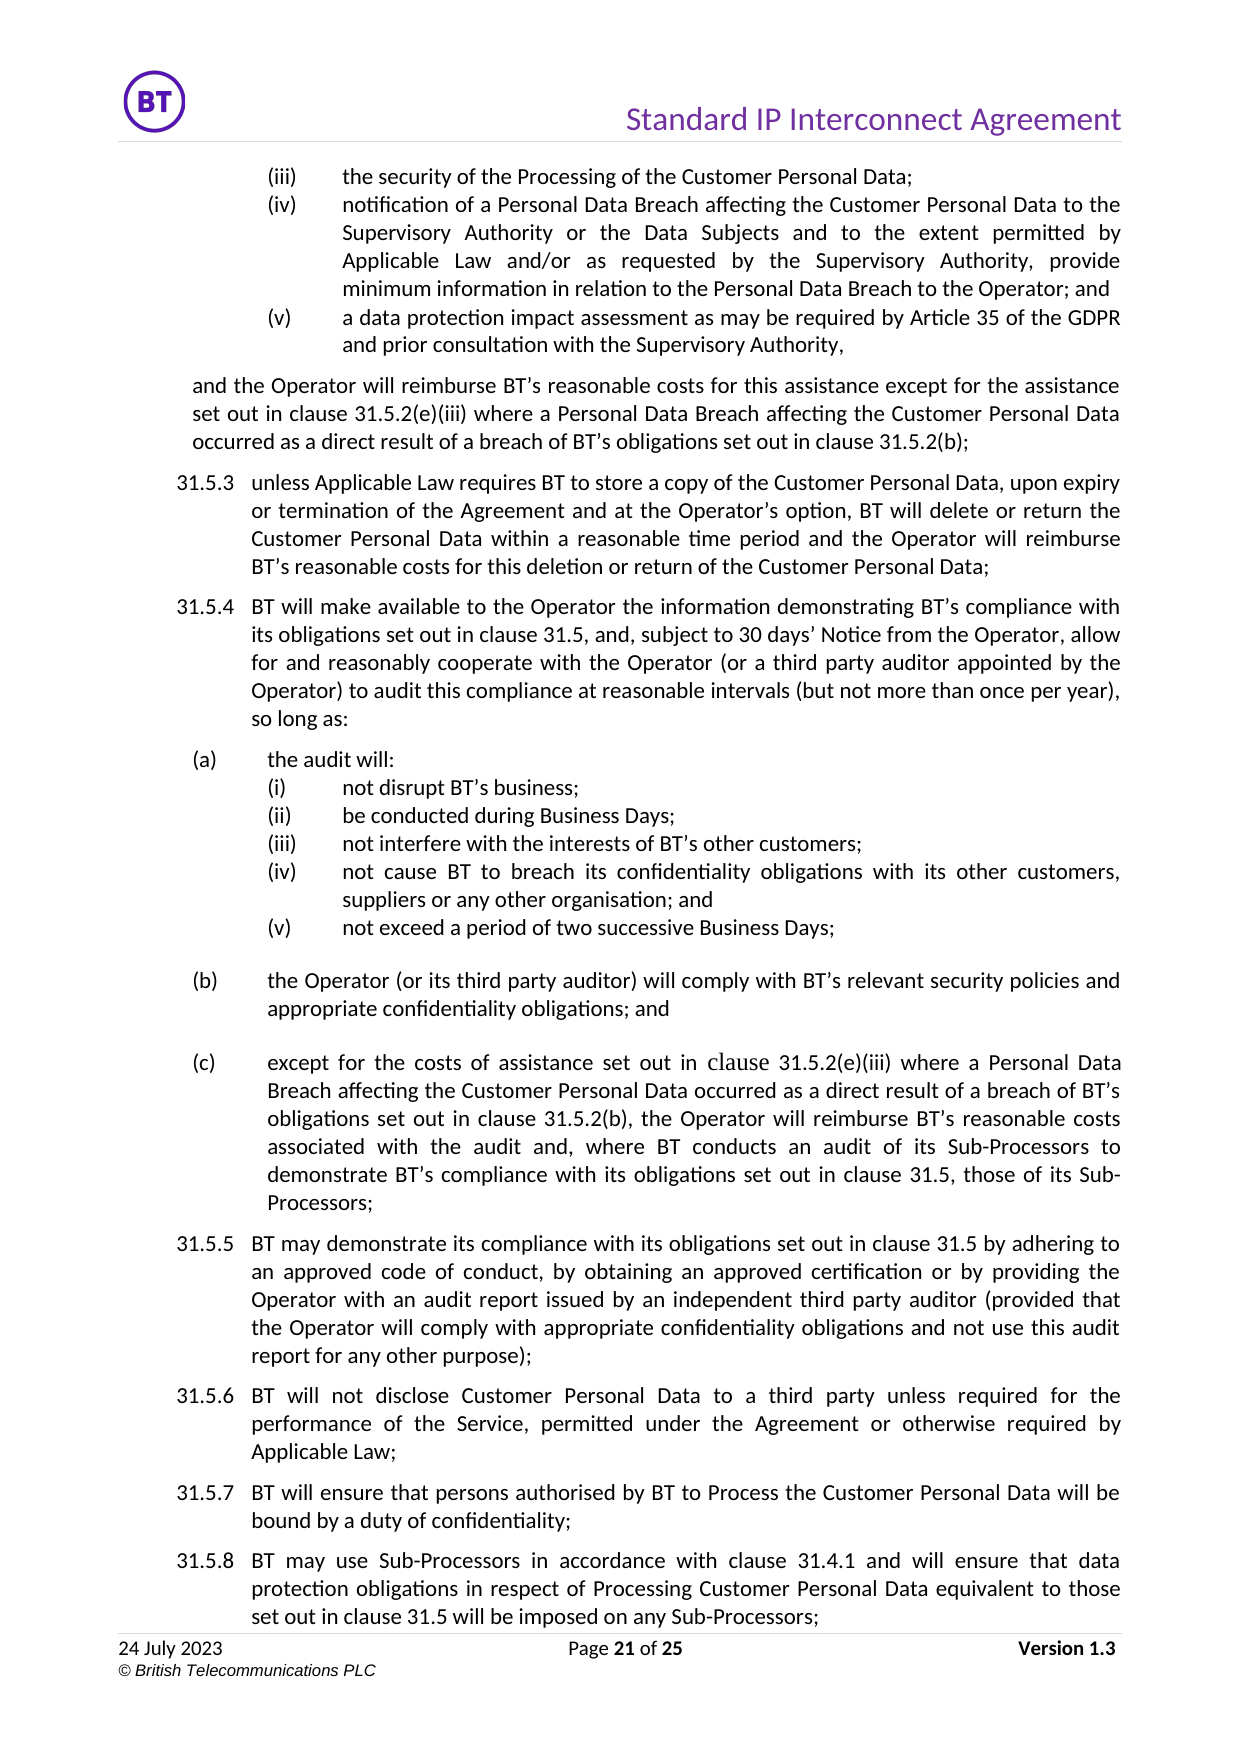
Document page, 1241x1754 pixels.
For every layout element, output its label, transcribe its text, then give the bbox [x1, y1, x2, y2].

list and the Operator will reimburse BT’s reasonable costs for this assistance except for the assistance set out in clause 31.5.2(e)(iii) where a Personal Data Breach affecting the Customer Personal Data occurred as a direct result of a breach of BT’s obligations set out in clause 31.5.2(b); [192, 371, 1122, 455]
list BT may use Sub-Processors in accordance with clause 31.4.1 and will ensure that data protection obligations in respect of Processing Customer Personal Data equivalent to those set out in clause 31.5 will be imposed on any Sub-Processors; [176, 1546, 1122, 1631]
list BT may demonstrate its compliance with its obligations set out in clause 31.5 by adhering to an approved code of conduct, by obtaining an approved certification or by providing the Operator with an audit report issued by an independent third party auditor (provided that the Operator will comply with appropriate confidentiality obligations and not use this audit report for any other purpose); [176, 1229, 1122, 1369]
list a data protection impact assessment as may be required by Article 35 of the GDPR and prior consultation with the Supervisory Authority, [267, 303, 1122, 359]
list not disrupt BT’s business; [267, 773, 1122, 801]
picture [123, 70, 186, 133]
list except for the costs of assistance set out in clause 31.5.2(e)(iii) where a Personal Data Breach affecting the Customer Personal Data occurred as a direct result of a breach of BT’s obligations set out in clause 31.5.2(b), the Operator will reimburse BT’s reasonable costs associated with the audit and, where BT conducts an audit of its Sub-Processors to demonstrate BT’s compliance with its obligations set out in clause 31.5, those of its Sub-Processors; [192, 1047, 1122, 1216]
list BT will ensure that persons authorised by BT to Process the Customer Personal Data will be bound by a duty of confidentiality; [176, 1478, 1122, 1534]
list not interfere with the interests of BT’s other customers; [267, 829, 1122, 857]
list notification of a Personal Data Breach affecting the Customer Personal Data to the Supervisory Authority or the Data Subjects and to the extent permitted by Applicable Law and/or as requested by the Supervisory Authority, provide minimum information in relation to the Personal Data Breach to the Operator; and [267, 191, 1122, 303]
list be conducted during Business Days; [267, 801, 1122, 829]
list the Operator (or its third party auditor) will comply with BT’s relevant security policies and appropriate confidentiality obligations; and [192, 966, 1122, 1022]
list not cause BT to breach its confidentiality obligations with its other customers, suppliers or any other organisation; and [267, 857, 1122, 913]
list BT will not disclose Customer Personal Data to a third party unless required for the performance of the Service, permitted under the Agreement or otherwise required by Applicable Law; [176, 1381, 1122, 1465]
list not exceed a period of two successive Business Days; [267, 913, 1122, 941]
list BT will make available to the Operator the information demonstrating BT’s compliance with its obligations set out in clause 31.5, and, subject to 30 days’ Notice from the Operator, allow for and reasonably cooperate with the Operator (or a third party auditor appointed by the Operator) to audit this compliance at reasonable intervals (but not more than once per year), so long as: [176, 592, 1122, 732]
list unless Applicable Law requires BT to store a copy of the Customer Personal Data, upon expiry or termination of the Agreement and at the Operator’s option, BT will delete or return the Customer Personal Data within a reasonable time period and the Operator will reimburse BT’s reasonable costs for this deletion or return of the Customer Personal Data; [176, 468, 1122, 580]
list the audit will: [192, 745, 1122, 773]
list the security of the Processing of the Customer Personal Data; [267, 162, 1122, 191]
